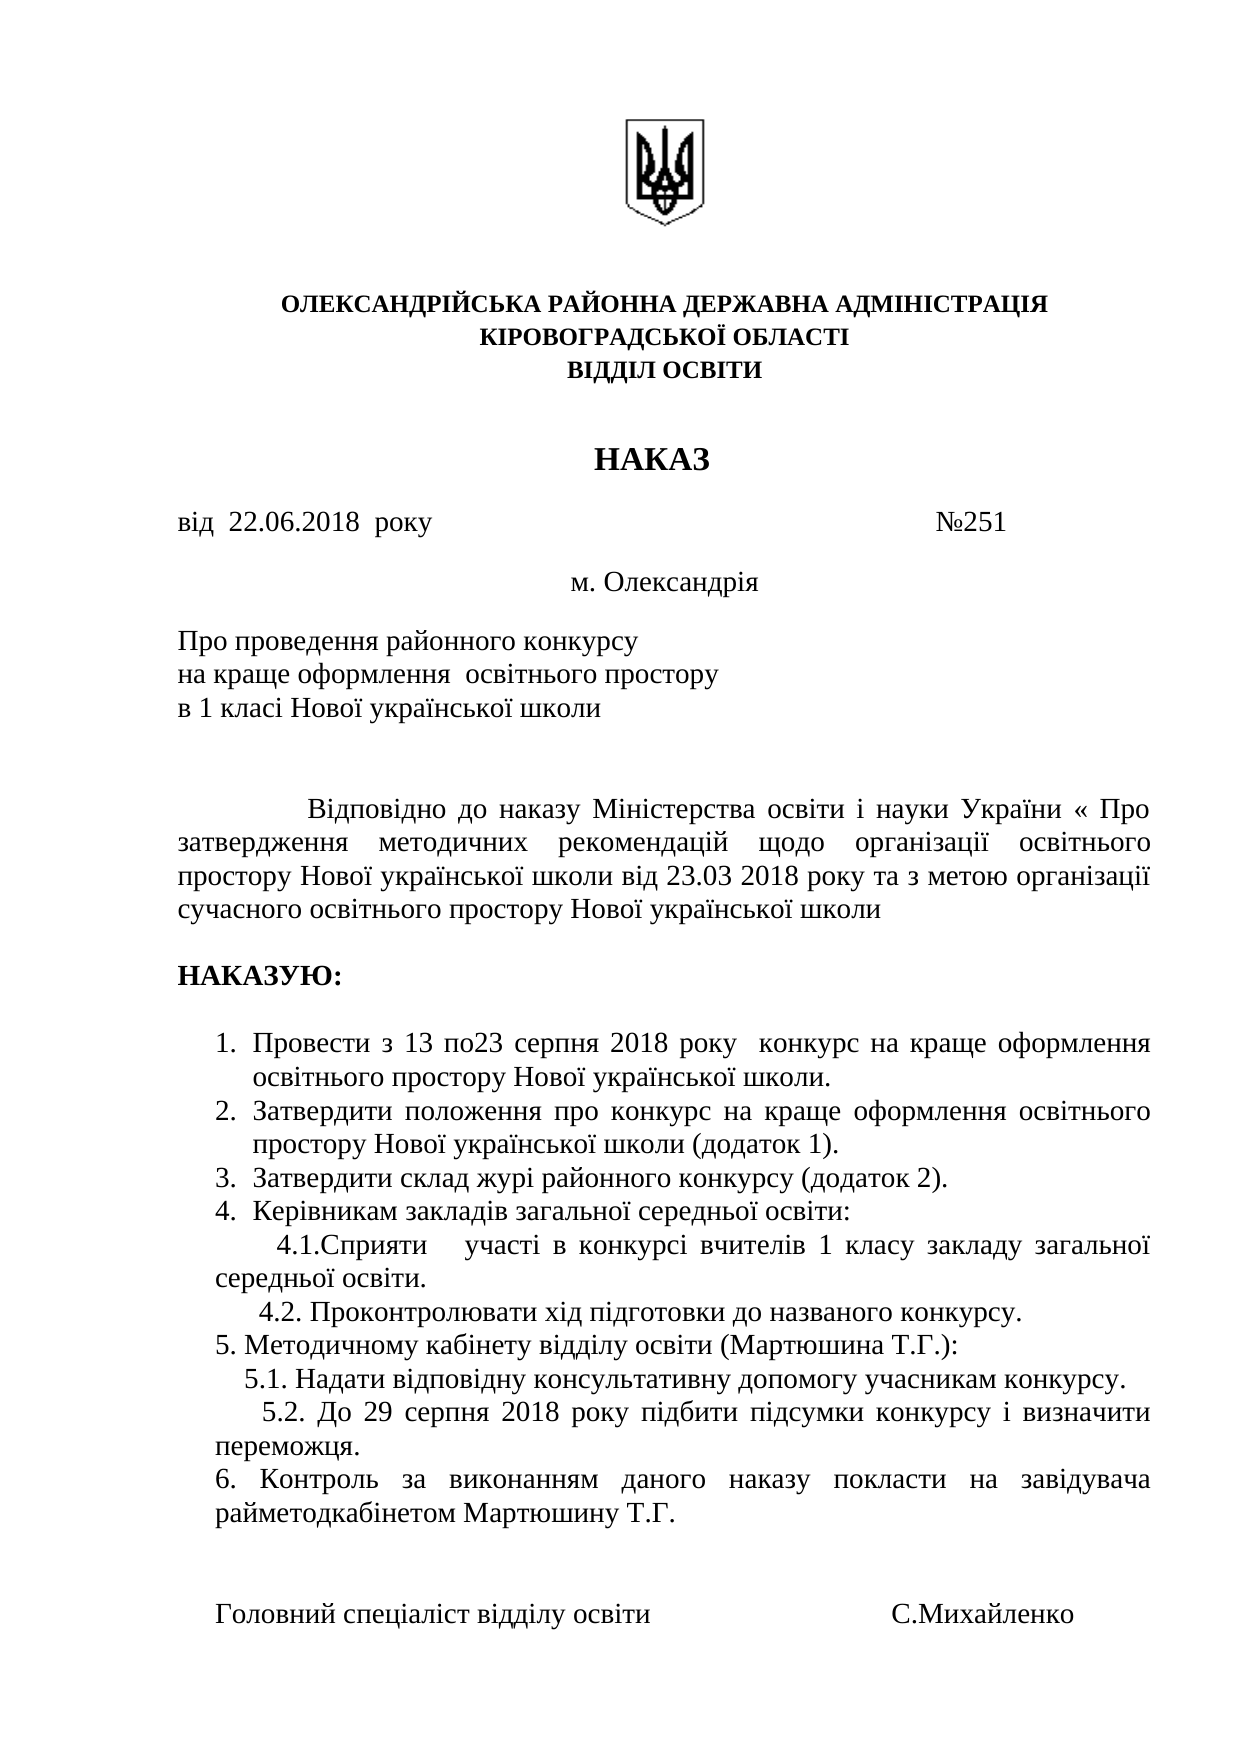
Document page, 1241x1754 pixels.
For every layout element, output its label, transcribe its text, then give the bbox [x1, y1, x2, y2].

picture [619, 118, 710, 228]
text 6. Контроль за виконанням даного наказу покласти на завідувача райметодкабінетом Мартюшину Т.Г. [215, 1462, 1152, 1529]
text в 1 класі Нової української школи [177, 690, 1152, 724]
list Керівникам закладів загальної середньої освіти: [215, 1193, 1152, 1227]
text 5.1. Надати відповідну консультативну допомогу учасникам конкурсу. [215, 1361, 1152, 1394]
text Відповідно до наказу Міністерства освіти і науки України « Про затвердження методичних рекомендацій щодо організації освітнього простору Нової української школи від 23.03 2018 року та з метою організації сучасного освітнього простору Нової української школи [177, 791, 1152, 925]
text на краще оформлення освітнього простору [177, 657, 1152, 690]
text ОЛЕКСАНДРІЙСЬКА РАЙОННА ДЕРЖАВНА АДМІНІСТРАЦІЯ [177, 289, 1152, 318]
text м. Олександрія [177, 564, 1152, 597]
text ВІДДІЛ ОСВІТИ [177, 355, 1152, 384]
list Затвердити склад журі районного конкурсу (додаток 2). [215, 1160, 1152, 1193]
text КІРОВОГРАДСЬКОЇ ОБЛАСТІ [177, 322, 1152, 351]
text 4.2. Проконтролювати хід підготовки до названого конкурсу. [215, 1294, 1152, 1327]
list Провести з 13 по23 серпня 2018 року конкурс на краще оформлення освітнього простору Нової української школи. [215, 1026, 1152, 1093]
text 4.1.Сприяти участі в конкурсі вчителів 1 класу закладу загальної середньої освіти. [215, 1227, 1152, 1294]
text від 22.06.2018 року №251 [177, 504, 1152, 538]
text НАКАЗ [177, 439, 1152, 478]
text 5. Методичному кабінету відділу освіти (Мартюшина Т.Г.): [215, 1327, 1152, 1361]
text НАКАЗУЮ: [177, 958, 1152, 992]
list Затвердити положення про конкурс на краще оформлення освітнього простору Нової української школи (додаток 1). [215, 1093, 1152, 1160]
text 5.2. До 29 серпня 2018 року підбити підсумки конкурсу і визначити переможця. [215, 1394, 1152, 1462]
text Про проведення районного конкурсу [177, 623, 1152, 657]
text Головний спеціаліст відділу освіти С.Михайленко [215, 1596, 1152, 1629]
